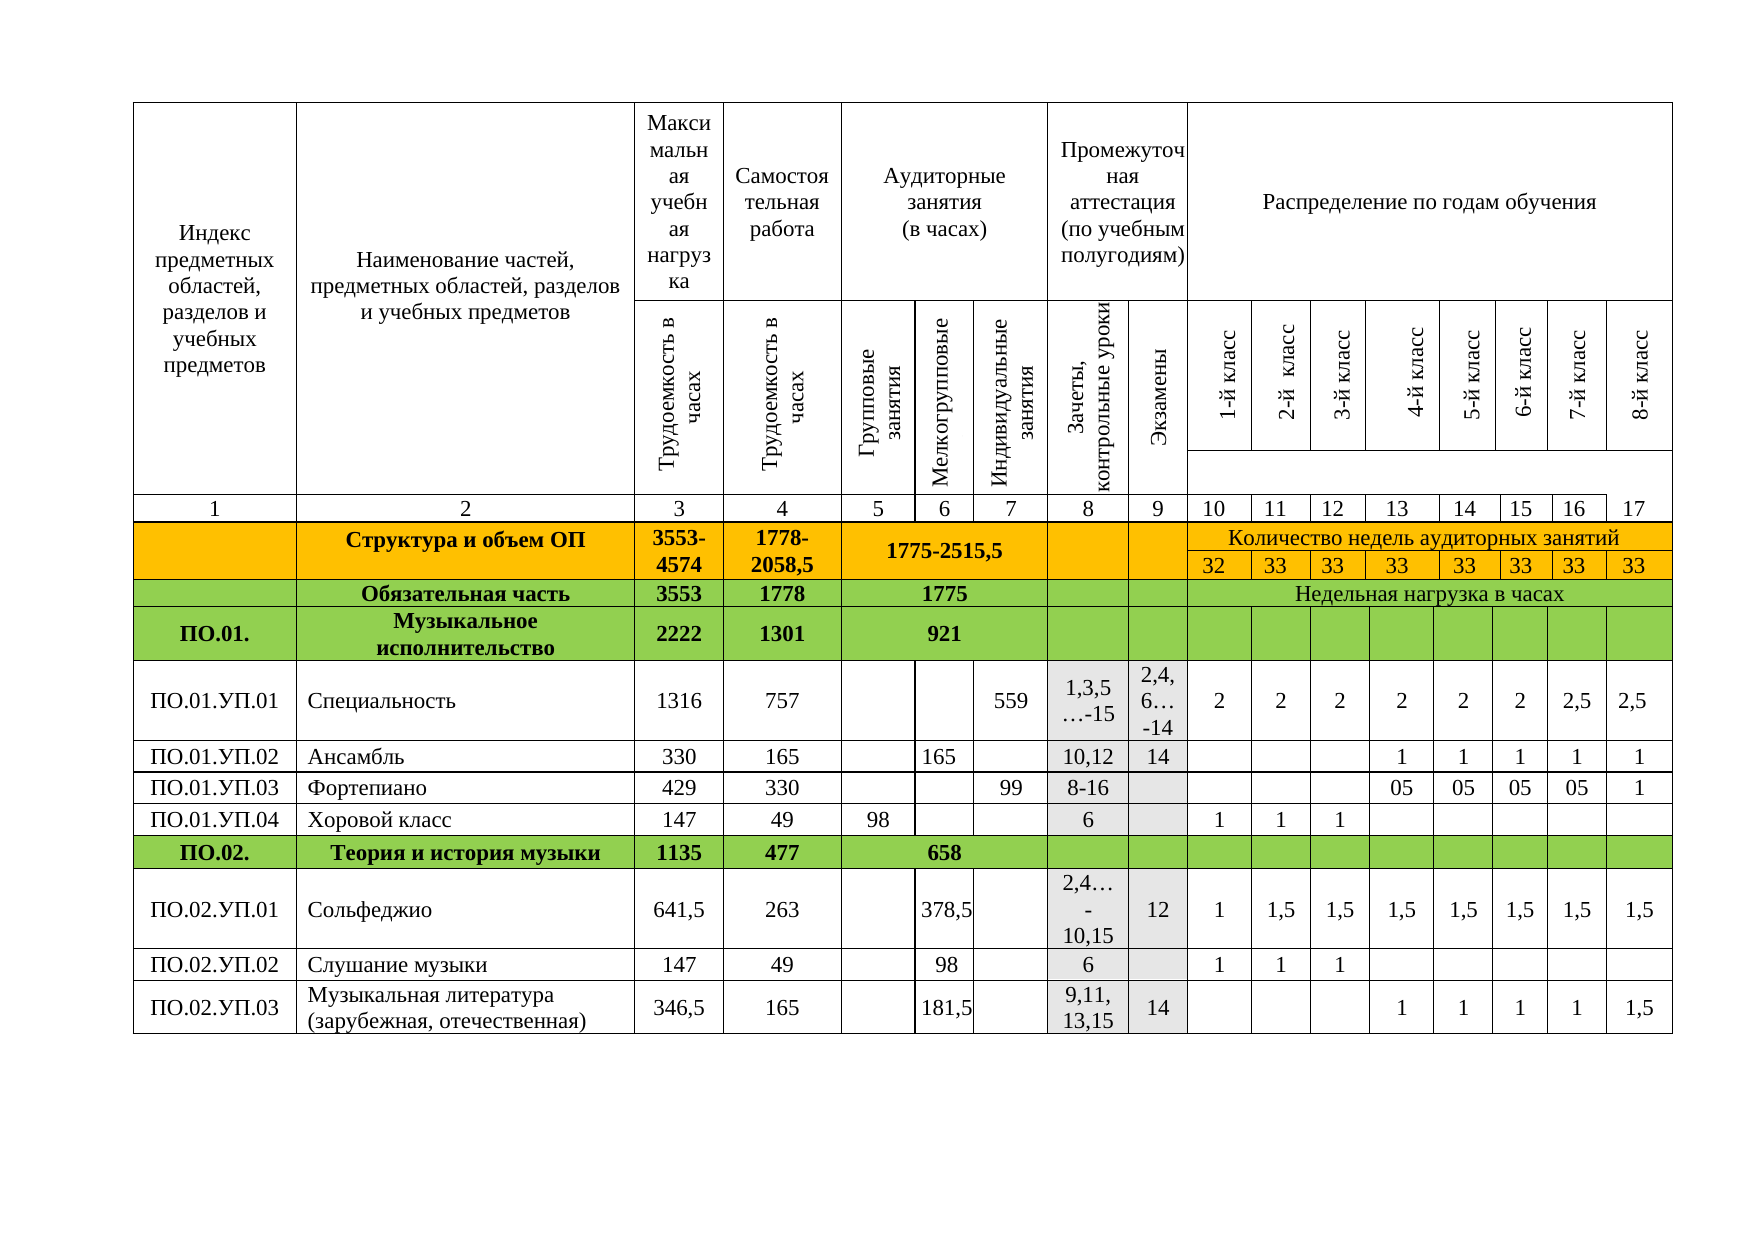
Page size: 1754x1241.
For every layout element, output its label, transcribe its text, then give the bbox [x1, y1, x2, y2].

table_cell [842, 741, 914, 771]
table_cell [1493, 836, 1547, 868]
table_cell 1775 [842, 580, 1047, 606]
table_cell 33 [1366, 551, 1439, 579]
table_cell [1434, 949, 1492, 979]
table_cell 2 [1493, 661, 1547, 740]
table_cell [1607, 607, 1672, 660]
table_cell 2,4…-10,15 [1048, 869, 1128, 948]
table_cell 3 [635, 495, 723, 521]
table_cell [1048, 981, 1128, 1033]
table_header Распределение по годам обучения [1188, 103, 1672, 300]
table_cell  [1548, 773, 1606, 803]
table_cell  [1370, 773, 1433, 803]
table_cell [974, 741, 1047, 771]
table_cell [1434, 607, 1492, 660]
table_cell [842, 773, 914, 803]
table_cell 14 [1440, 495, 1500, 521]
table_header Самостоятельная работа [724, 103, 841, 300]
table_cell 429 [635, 773, 723, 803]
table_cell [1129, 607, 1187, 660]
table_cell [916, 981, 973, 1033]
table_cell [1311, 741, 1369, 771]
table_header Аудиторные занятия (в часах) [842, 103, 1047, 300]
table_cell [1129, 949, 1187, 979]
table_cell 658 [842, 836, 1047, 868]
table_cell 14 [1129, 741, 1187, 771]
table_cell [974, 804, 1047, 835]
table_cell 263 [724, 869, 841, 948]
table_cell 3-й класс [1311, 301, 1365, 450]
table_cell 2,5 [1607, 661, 1672, 740]
table_cell 33 [1440, 551, 1500, 579]
table_cell Обязательная часть [297, 580, 634, 606]
table_cell [1188, 836, 1251, 868]
table_cell 12 [1129, 869, 1187, 948]
table_cell [1493, 804, 1547, 835]
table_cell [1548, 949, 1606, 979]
table_cell 33 [1311, 551, 1365, 579]
table_cell 2 [297, 495, 634, 521]
table_cell 12 [1311, 495, 1365, 521]
table_cell 4-й класс [1366, 301, 1439, 450]
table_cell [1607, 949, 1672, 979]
table_cell Мелкогрупповые занятия [916, 301, 973, 494]
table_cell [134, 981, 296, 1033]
table_cell ПО.01.УП.01 [134, 661, 296, 740]
table_cell 757 [724, 661, 841, 740]
table_cell 6 [916, 495, 973, 521]
table_cell ПО.01. [134, 607, 296, 660]
table_cell [1252, 741, 1310, 771]
table_cell ПО.01.УП.03 [134, 773, 296, 803]
table_cell Хоровой класс [297, 804, 634, 835]
table_cell Ансамбль [297, 741, 634, 771]
table_cell 921 [842, 607, 1047, 660]
table_header Промежуточная аттестация (по учебным полугодиям) [1048, 103, 1187, 300]
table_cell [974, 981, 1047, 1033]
table_cell [1188, 741, 1251, 771]
table_cell [916, 661, 973, 740]
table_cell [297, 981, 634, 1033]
table_cell 378,5 [916, 869, 973, 948]
table_cell  [1188, 661, 1251, 740]
table_cell Экзамены [1129, 301, 1187, 494]
table_cell 3553-4574 [635, 523, 723, 579]
table_cell 477 [724, 836, 841, 868]
table_header Индекс предметных областей, разделов и учебных предметов [134, 103, 296, 494]
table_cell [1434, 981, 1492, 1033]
table_cell 1 [1607, 773, 1672, 803]
table_cell 7-й класс [1548, 301, 1606, 450]
table_cell  [1370, 741, 1433, 771]
table_cell 8-16 [1048, 773, 1128, 803]
table_cell 2,5 [1548, 661, 1606, 740]
table_cell [1129, 773, 1187, 803]
table_cell [1370, 607, 1433, 660]
table_cell 2 [1434, 661, 1492, 740]
table_cell 1,5 [1548, 869, 1606, 948]
table_cell 98 [842, 804, 914, 835]
table_cell [1252, 836, 1310, 868]
table_cell [842, 949, 914, 979]
table_cell Специальность [297, 661, 634, 740]
table_cell 165 [724, 741, 841, 771]
table_cell  [1434, 741, 1492, 771]
table_cell [1311, 607, 1369, 660]
table_cell 6 [1048, 949, 1128, 979]
table_cell [1607, 804, 1672, 835]
table_cell Структура и объем ОП [297, 523, 634, 579]
table_cell ПО.01.УП.02 [134, 741, 296, 771]
table_cell [1129, 804, 1187, 835]
table_cell [134, 580, 296, 606]
table_cell [916, 773, 973, 803]
table_cell 1,5 [1311, 869, 1369, 948]
table_cell 1778-2058,5 [724, 523, 841, 579]
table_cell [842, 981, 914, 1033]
table_cell [1129, 580, 1187, 606]
table_cell [1607, 836, 1672, 868]
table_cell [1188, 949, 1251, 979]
table_cell 1,5 [1493, 869, 1547, 948]
table_cell [1493, 607, 1547, 660]
table_cell 147 [635, 804, 723, 835]
table_cell ПО.02.УП.02 [134, 949, 296, 979]
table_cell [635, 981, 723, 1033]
table_cell [1548, 607, 1606, 660]
table_cell 1 [1311, 804, 1369, 835]
table_cell Теория и история музыки [297, 836, 634, 868]
table_cell [1129, 836, 1187, 868]
table_cell 17 [1607, 494, 1672, 521]
table_cell 33 [1607, 551, 1672, 579]
table_cell 1,5 [1252, 869, 1310, 948]
table_cell 4 [724, 495, 841, 521]
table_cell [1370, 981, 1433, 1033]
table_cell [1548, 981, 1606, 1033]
table_cell 33 [1501, 551, 1552, 579]
table_cell 165 [916, 741, 973, 771]
table_cell 2-й класс [1252, 301, 1310, 450]
table_cell ПО.02.УП.01 [134, 869, 296, 948]
table_cell 13 [1366, 495, 1439, 521]
table_cell Недельная нагрузка в часах [1188, 580, 1672, 606]
table_cell [916, 804, 973, 835]
table_cell [1188, 451, 1672, 494]
table_cell [1129, 523, 1187, 579]
table_cell 10,12 [1048, 741, 1128, 771]
table_cell 2,4,6…-14 [1129, 661, 1187, 740]
table_cell [974, 949, 1047, 979]
table_cell 1316 [635, 661, 723, 740]
table_header Максимальная учебная нагрузка [635, 103, 723, 300]
table_cell 559 [974, 661, 1047, 740]
table_cell 5-й класс [1440, 301, 1495, 450]
table_cell [1311, 836, 1369, 868]
table_cell  [1493, 773, 1547, 803]
table_cell 15 [1501, 495, 1552, 521]
table_cell 9 [1129, 495, 1187, 521]
table_cell [1048, 580, 1128, 606]
table_cell  [1434, 773, 1492, 803]
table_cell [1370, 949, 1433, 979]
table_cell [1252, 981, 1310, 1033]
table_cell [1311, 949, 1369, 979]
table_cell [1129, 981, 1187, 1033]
table_cell Количество недель аудиторных занятий [1188, 523, 1672, 550]
table_cell 11 [1252, 495, 1310, 521]
table_cell [1311, 773, 1369, 803]
table_cell 49 [724, 949, 841, 979]
table_cell [1434, 804, 1492, 835]
table_cell 33 [1252, 551, 1310, 579]
table_header Наименование частей, предметных областей, разделов и учебных предметов [297, 103, 634, 494]
table_cell 147 [635, 949, 723, 979]
table_cell [1434, 836, 1492, 868]
table_cell [1048, 836, 1128, 868]
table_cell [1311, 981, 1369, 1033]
table_cell [1548, 836, 1606, 868]
table_cell 1778 [724, 580, 841, 606]
table_cell 330 [724, 773, 841, 803]
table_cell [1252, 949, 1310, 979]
table_cell ПО.01.УП.04 [134, 804, 296, 835]
table_cell 3553 [635, 580, 723, 606]
table_cell 6 [1048, 804, 1128, 835]
table_cell 1-й класс [1188, 301, 1251, 450]
table_cell 1,5 [1607, 869, 1672, 948]
table_cell Трудоемкость в часах [724, 301, 841, 494]
table_cell 2 [1311, 661, 1369, 740]
table_cell [1252, 607, 1310, 660]
table_cell 641,5 [635, 869, 723, 948]
table_cell Слушание музыки [297, 949, 634, 979]
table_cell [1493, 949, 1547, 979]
table_cell 330 [635, 741, 723, 771]
table_cell Групповые занятия [842, 301, 914, 494]
table_cell 49 [724, 804, 841, 835]
table_cell 1 [1188, 869, 1251, 948]
table_cell 1 [1188, 804, 1251, 835]
table_cell [1048, 607, 1128, 660]
table_cell [1252, 773, 1310, 803]
table_cell 5 [842, 495, 914, 521]
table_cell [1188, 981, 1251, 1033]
table_cell 1775-2515,5 [842, 523, 1047, 579]
table_cell 7 [974, 495, 1047, 521]
table_cell [974, 869, 1047, 948]
table_cell 1,5 [1434, 869, 1492, 948]
table_cell [1370, 804, 1433, 835]
table_cell 1301 [724, 607, 841, 660]
table_cell [1188, 607, 1251, 660]
table_cell 99 [974, 773, 1047, 803]
table_cell 1,3,5…-15 [1048, 661, 1128, 740]
table_cell 1 [1252, 804, 1310, 835]
table_cell 8 [1048, 495, 1128, 521]
table_cell Зачеты, контрольные уроки [1048, 301, 1128, 494]
table_cell [1188, 773, 1251, 803]
table_cell 6-й класс [1496, 301, 1547, 450]
table_cell 2222 [635, 607, 723, 660]
table_cell 10 [1188, 495, 1251, 521]
table_cell [1548, 804, 1606, 835]
table_cell 16 [1553, 495, 1606, 521]
table_cell 8-й класс [1607, 301, 1672, 450]
table_cell [842, 661, 914, 740]
table_cell Индивидуальные занятия [974, 301, 1047, 494]
table_cell 1 [1607, 741, 1672, 771]
table_cell Сольфеджио [297, 869, 634, 948]
table_cell 98 [916, 949, 973, 979]
table_cell [1370, 836, 1433, 868]
table_cell 33 [1553, 551, 1606, 579]
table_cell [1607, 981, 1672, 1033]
table_cell 2 [1370, 661, 1433, 740]
table_cell 1135 [635, 836, 723, 868]
table_cell 1 [1493, 741, 1547, 771]
table_cell [1048, 523, 1128, 579]
table_cell [842, 869, 914, 948]
table_cell Трудоемкость в часах [635, 301, 723, 494]
table_cell 1 [134, 495, 296, 521]
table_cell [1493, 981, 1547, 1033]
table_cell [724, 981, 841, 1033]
table_cell [134, 523, 296, 579]
table_cell 32 [1188, 551, 1251, 579]
table_cell 1,5 [1370, 869, 1433, 948]
table_cell ПО.02. [134, 836, 296, 868]
table_cell 1 [1548, 741, 1606, 771]
table_cell Фортепиано [297, 773, 634, 803]
table_cell Музыкальное исполнительство [297, 607, 634, 660]
table_cell 2 [1252, 661, 1310, 740]
